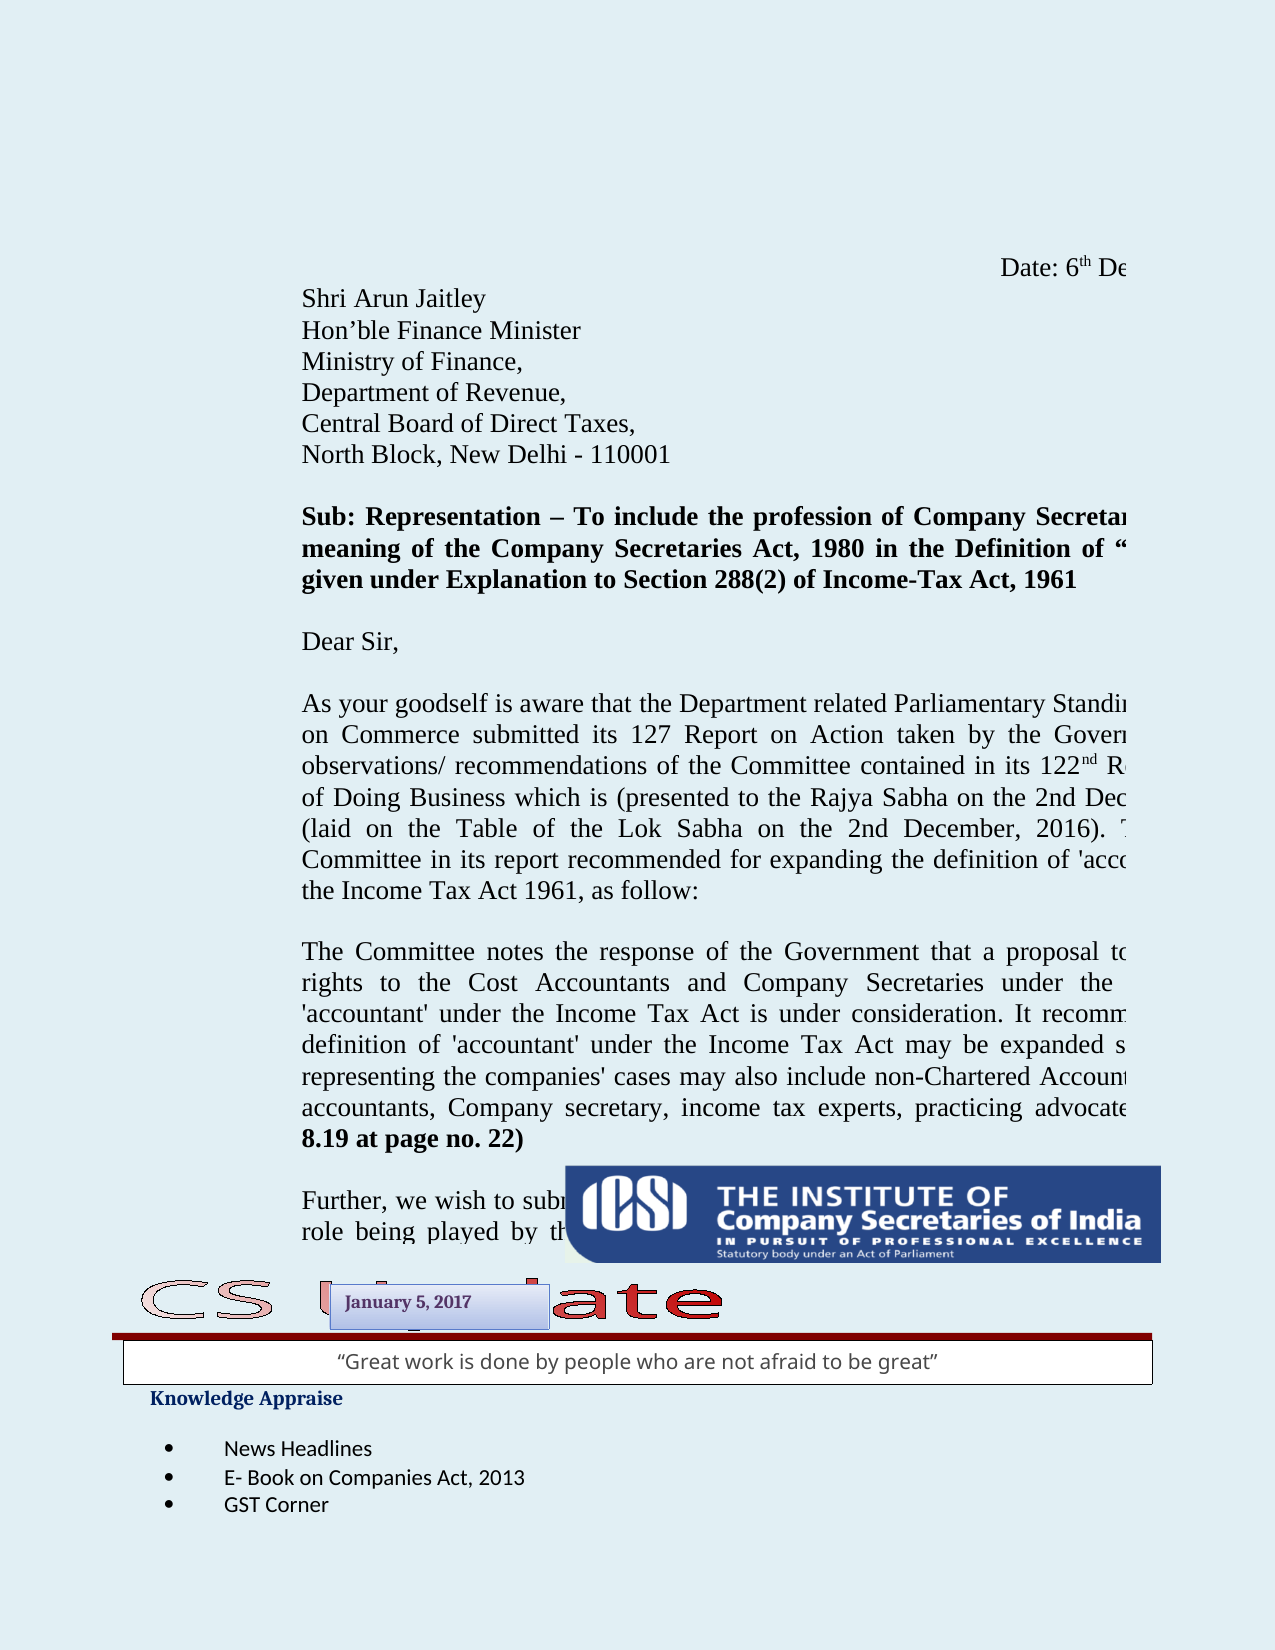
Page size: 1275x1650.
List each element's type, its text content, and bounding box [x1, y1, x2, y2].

text Knowledge Appraise [150, 1386, 1125, 1410]
list E- Book on Companies Act, 2013 [165, 1463, 1125, 1491]
picture [971, 1165, 1161, 1266]
list News Headlines [165, 1434, 1125, 1463]
list GST Corner [165, 1491, 1125, 1519]
